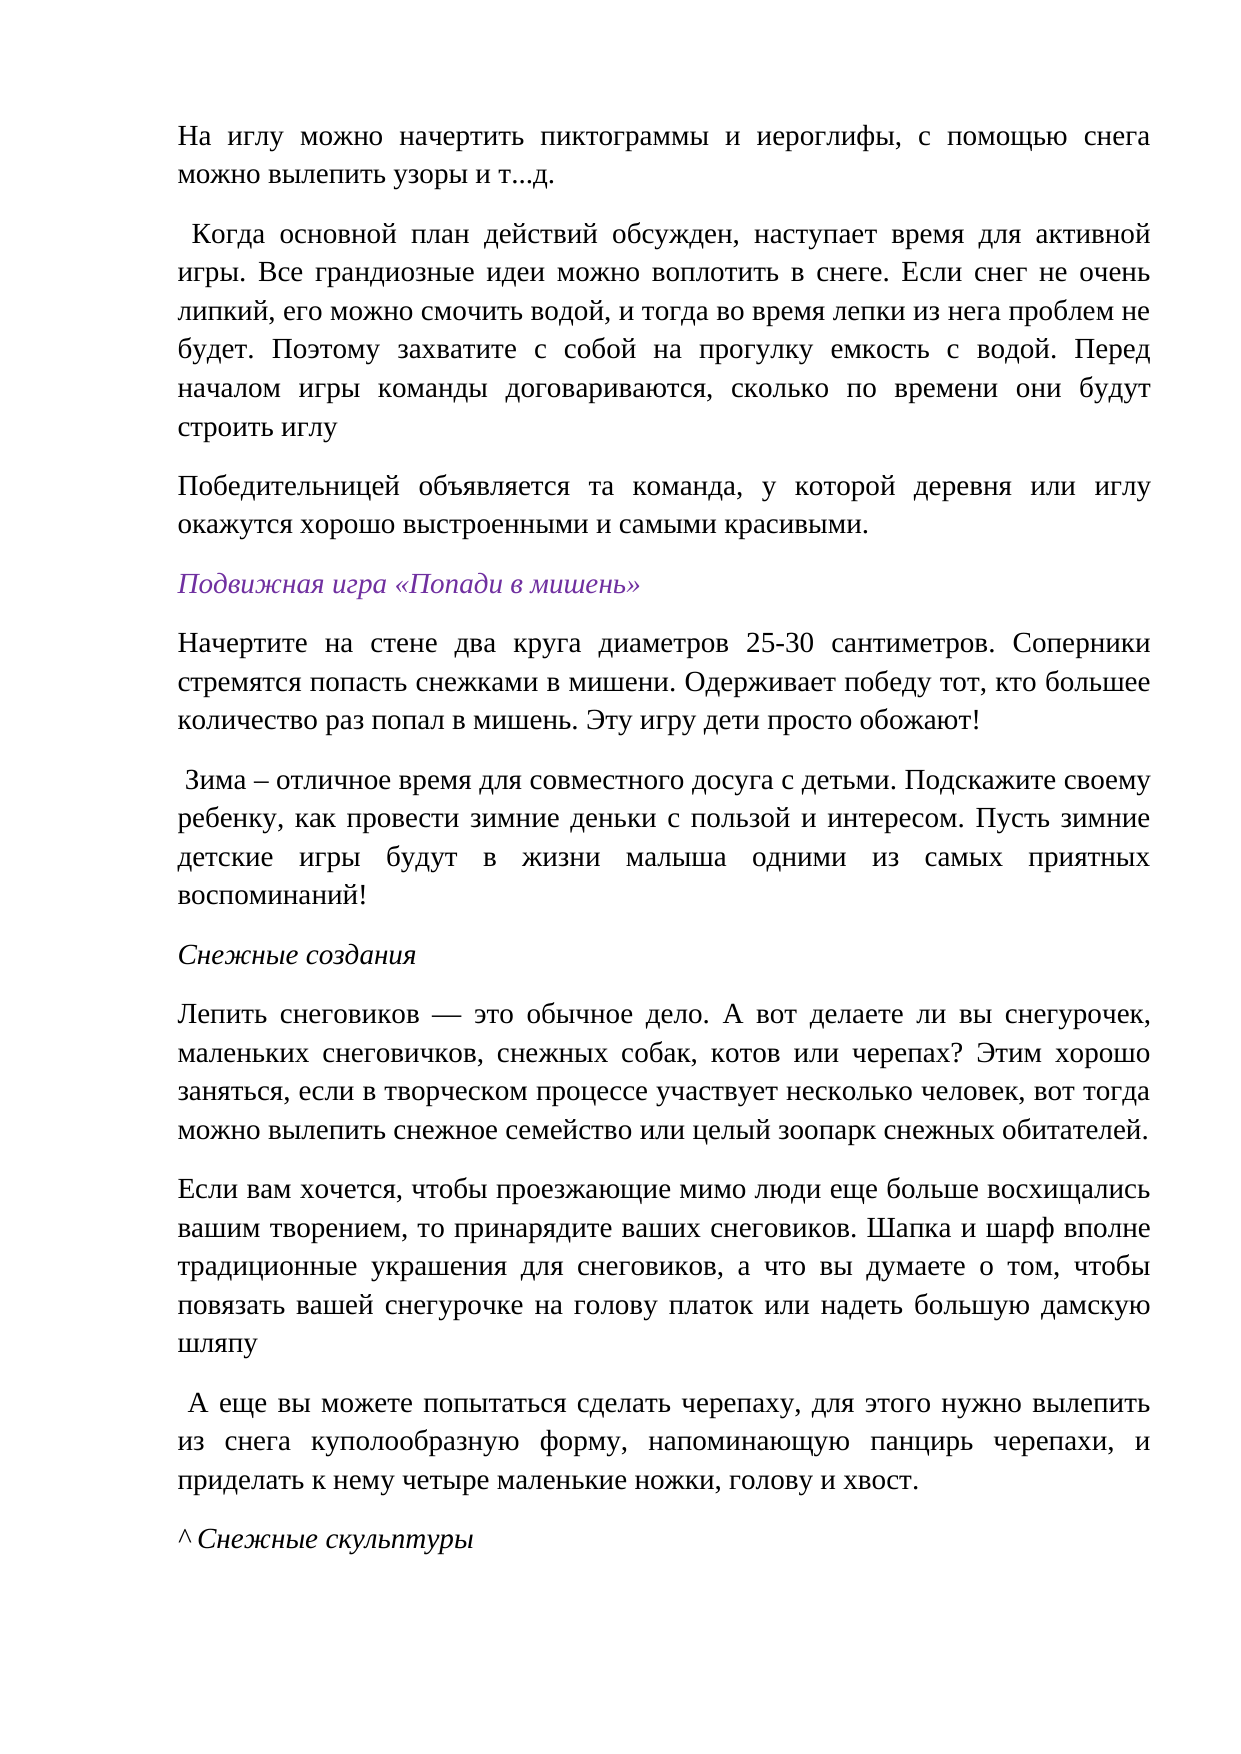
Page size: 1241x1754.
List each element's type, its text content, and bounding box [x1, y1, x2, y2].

text ^ Снежные скульптуры [177, 1521, 1152, 1555]
text Когда основной план действий обсужден, наступает время для активной игры. Все грандиозные идеи можно воплотить в снеге. Если снег не очень липкий, его можно смочить водой, и тогда во время лепки из нега проблем не будет. Поэтому захватите с собой на прогулку емкость с водой. Перед началом игры команды договариваются, сколько по времени они будут строить иглу [177, 216, 1152, 442]
text Победительницей объявляется та команда, у которой деревня или иглу окажутся хорошо выстроенными и самыми красивыми. [177, 468, 1152, 540]
text А еще вы можете попытаться сделать черепаху, для этого нужно вылепить из снега куполообразную форму, напоминающую панцирь черепахи, и приделать к нему четыре маленькие ножки, голову и хвост. [177, 1385, 1152, 1495]
text Подвижная игра «Попади в мишень» [177, 566, 1152, 599]
text Снежные создания [177, 937, 1152, 970]
text На иглу можно начертить пиктограммы и иероглифы, с помощью снега можно вылепить узоры и т...д. [177, 118, 1152, 190]
text Если вам хочется, чтобы проезжающие мимо люди еще больше восхищались вашим творением, то принарядите ваших снеговиков. Шапка и шарф вполне традиционные украшения для снеговиков, а что вы думаете о том, чтобы повязать вашей снегурочке на голову платок или надеть большую дамскую шляпу [177, 1171, 1152, 1359]
text Зима – отличное время для совместного досуга с детьми. Подскажите своему ребенку, как провести зимние деньки с пользой и интересом. Пусть зимние детские игры будут в жизни малыша одними из самых приятных воспоминаний! [177, 762, 1152, 911]
text Начертите на стене два круга диаметров 25-30 сантиметров. Соперники стремятся попасть снежками в мишени. Одерживает победу тот, кто большее количество раз попал в мишень. Эту игру дети просто обожают! [177, 625, 1152, 736]
text Лепить снеговиков — это обычное дело. А вот делаете ли вы снегурочек, маленьких снеговичков, снежных собак, котов или черепах? Этим хорошо заняться, если в творческом процессе участвует несколько человек, вот тогда можно вылепить снежное семейство или целый зоопарк снежных обитателей. [177, 996, 1152, 1145]
